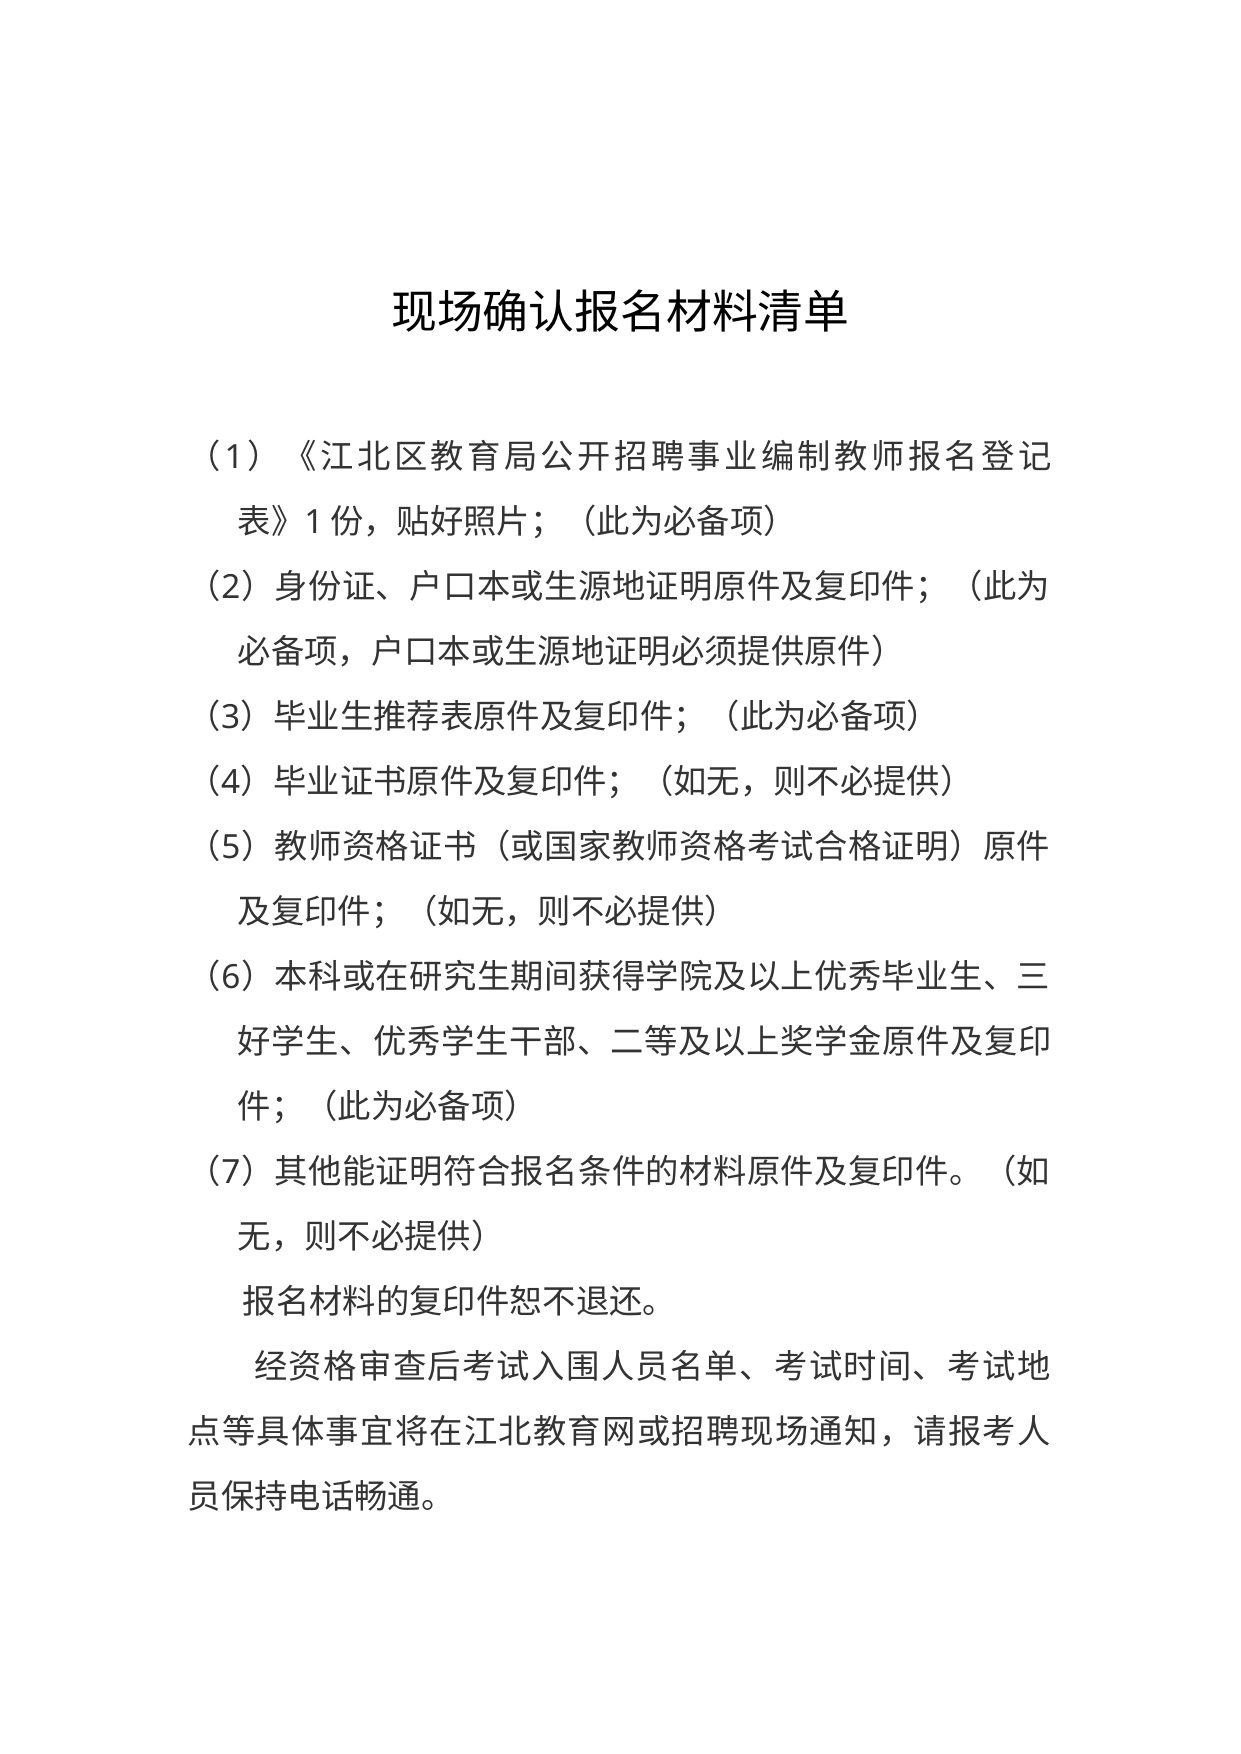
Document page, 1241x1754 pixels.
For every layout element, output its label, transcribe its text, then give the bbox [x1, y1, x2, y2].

text 报名材料的复印件恕不退还。 [209, 1267, 1053, 1332]
text （6）本科或在研究生期间获得学院及以上优秀毕业生、三好学生、优秀学生干部、二等及以上奖学金原件及复印件；（此为必备项） [187, 942, 1053, 1137]
text （3）毕业生推荐表原件及复印件；（此为必备项） [187, 682, 1053, 747]
text （4）毕业证书原件及复印件；（如无，则不必提供） [187, 747, 1053, 812]
text （7）其他能证明符合报名条件的材料原件及复印件。（如无，则不必提供） [187, 1137, 1053, 1267]
text （1）《江北区教育局公开招聘事业编制教师报名登记表》1份，贴好照片；（此为必备项） [187, 422, 1053, 552]
text 现场确认报名材料清单 [187, 259, 1053, 357]
text （5）教师资格证书（或国家教师资格考试合格证明）原件及复印件；（如无，则不必提供） [187, 812, 1053, 942]
text （2）身份证、户口本或生源地证明原件及复印件；（此为必备项，户口本或生源地证明必须提供原件） [187, 552, 1053, 682]
text 经资格审查后考试入围人员名单、考试时间、考试地点等具体事宜将在江北教育网或招聘现场通知，请报考人员保持电话畅通。 [187, 1332, 1053, 1527]
